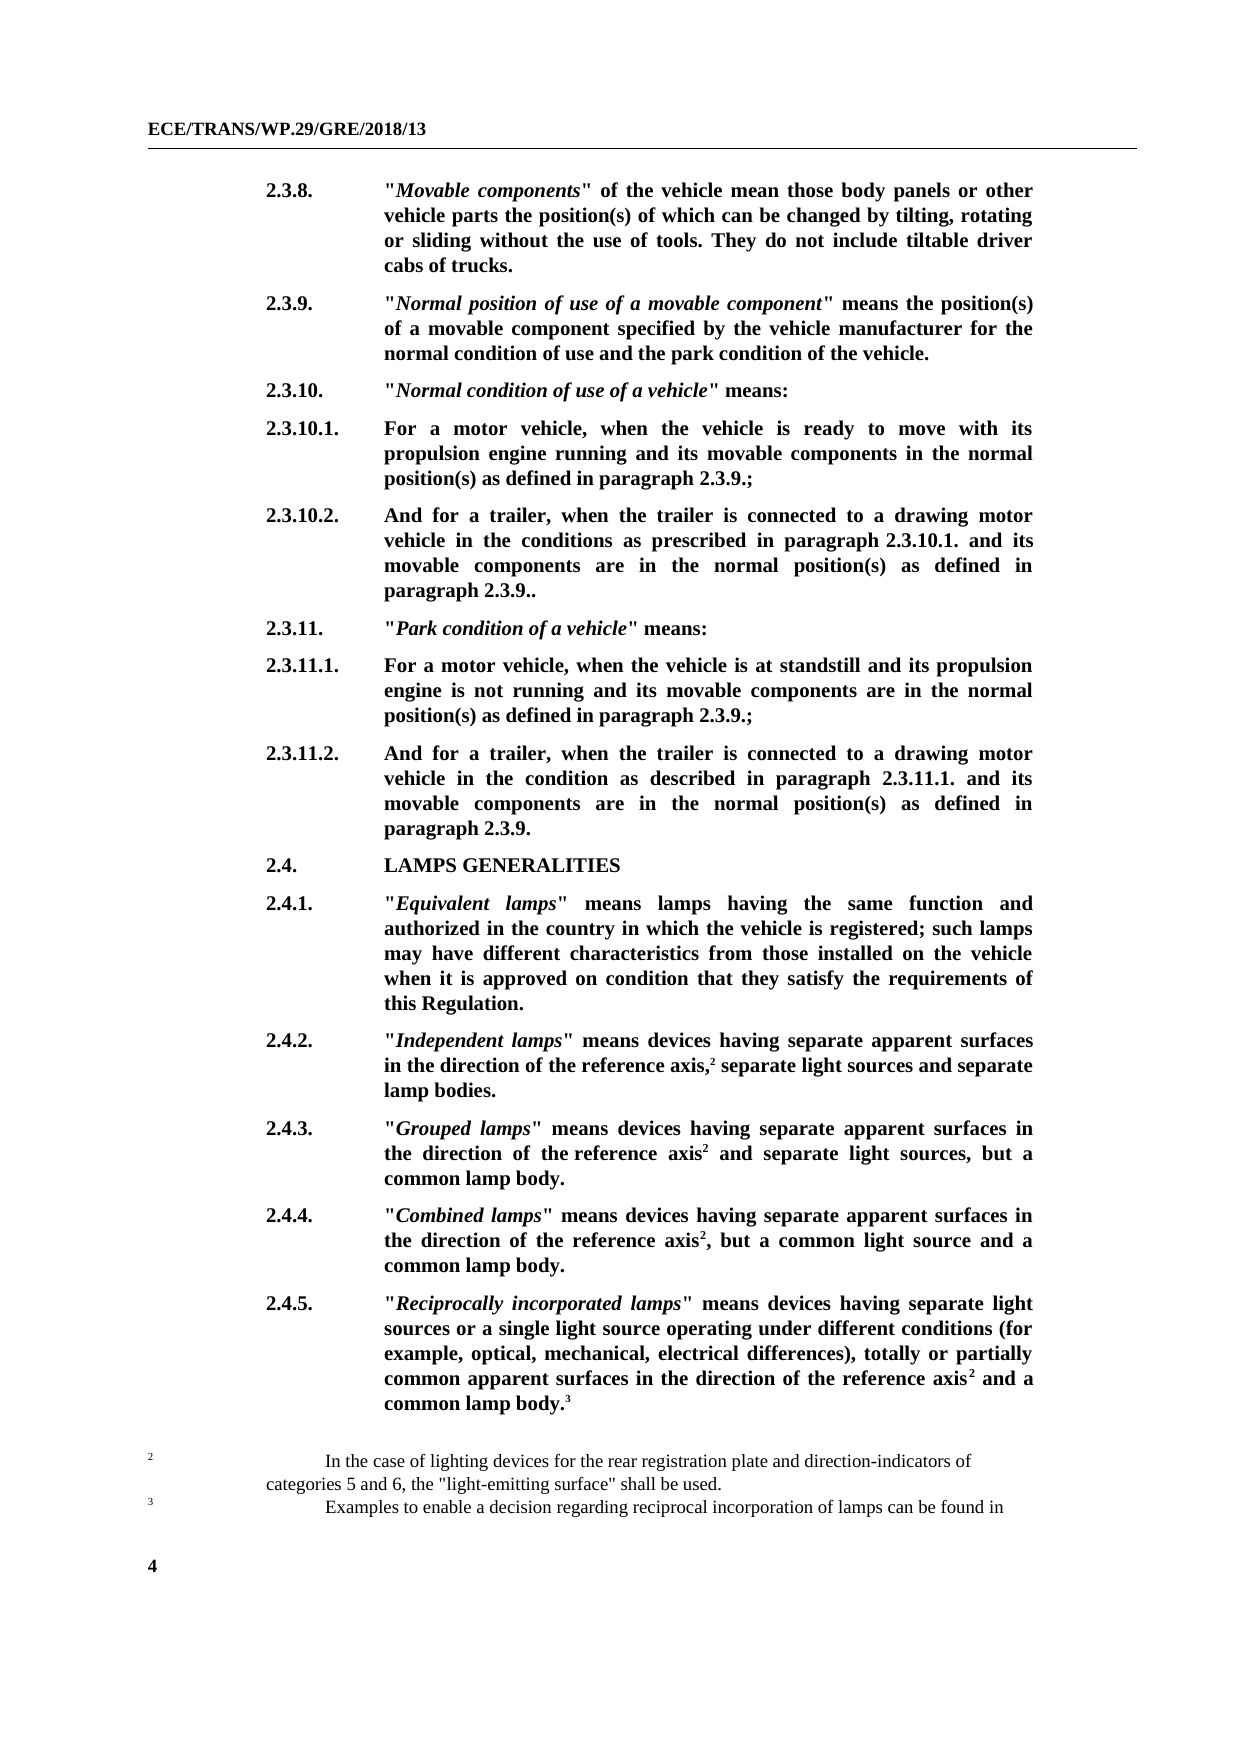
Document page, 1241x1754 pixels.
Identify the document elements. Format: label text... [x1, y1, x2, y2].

text 2.3.9. "Normal position of use of a movable component" means the position(s) of a movable component specified by the vehicle manufacturer for the normal condition of use and the park condition of the vehicle. [266, 290, 1033, 365]
text 2.3.11.1. For a motor vehicle, when the vehicle is at standstill and its propulsion engine is not running and its movable components are in the normal position(s) as defined in paragraph 2.3.9.; [266, 652, 1033, 727]
text 2.4.3. "Grouped lamps" means devices having separate apparent surfaces in the direction of the reference axis2 and separate light sources, but a common lamp body. [266, 1115, 1033, 1190]
text 2.4. LAMPS GENERALITIES [266, 852, 1033, 877]
text 2.4.2. "Independent lamps" means devices having separate apparent surfaces in the direction of the reference axis, separate light sources and separate lamp bodies. [266, 1027, 1033, 1102]
text 2.3.11.2. And for a trailer, when the trailer is connected to a drawing motor vehicle in the condition as described in paragraph 2.3.11.1. and its movable components are in the normal position(s) as defined in paragraph 2.3.9. [266, 740, 1033, 840]
text 2.3.10.2. And for a trailer, when the trailer is connected to a drawing motor vehicle in the conditions as prescribed in paragraph 2.3.10.1. and its movable components are in the normal position(s) as defined in paragraph 2.3.9.. [266, 502, 1033, 602]
text 2.3.8. "Movable components" of the vehicle mean those body panels or other vehicle parts the position(s) of which can be changed by tilting, rotating or sliding without the use of tools. They do not include tiltable driver cabs of trucks. [266, 177, 1033, 277]
text 2.4.4. "Combined lamps" means devices having separate apparent surfaces in the direction of the reference axis2, but a common light source and a common lamp body. [266, 1202, 1033, 1277]
text 2.3.10. "Normal condition of use of a vehicle" means: [266, 377, 1033, 402]
text 2.3.10.1. For a motor vehicle, when the vehicle is ready to move with its propulsion engine running and its movable components in the normal position(s) as defined in paragraph 2.3.9.; [266, 415, 1033, 490]
text 2.4.1. "Equivalent lamps" means lamps having the same function and authorized in the country in which the vehicle is registered; such lamps may have different characteristics from those installed on the vehicle when it is approved on condition that they satisfy the requirements of this Regulation. [266, 890, 1033, 1015]
text 2.4.5. "Reciprocally incorporated lamps" means devices having separate light sources or a single light source operating under different conditions (for example, optical, mechanical, electrical differences), totally or partially common apparent surfaces in the direction of the reference axis2 and a common lamp body. [266, 1290, 1033, 1415]
text 2.3.11. "Park condition of a vehicle" means: [266, 615, 1033, 640]
